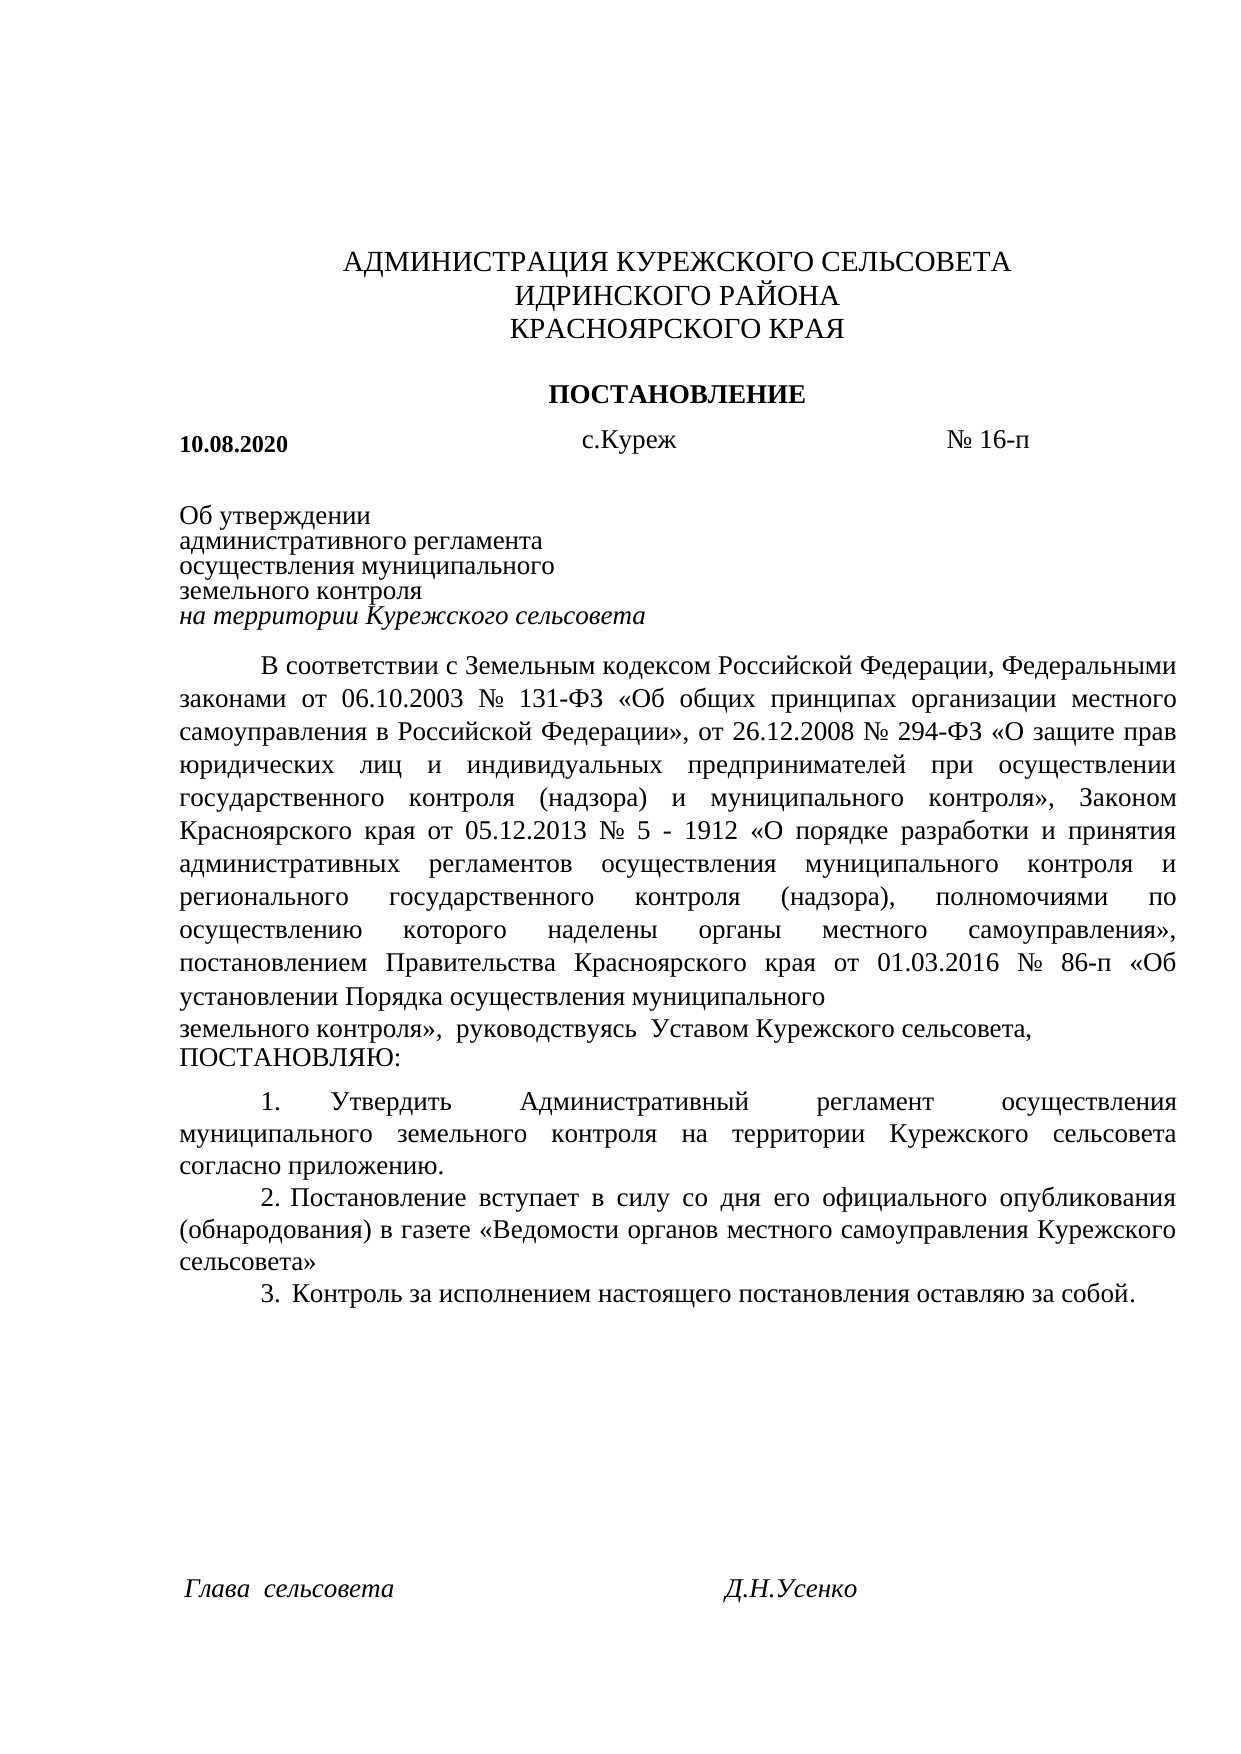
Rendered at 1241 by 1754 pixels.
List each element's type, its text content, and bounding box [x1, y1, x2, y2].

list Контроль за исполнением настоящего постановления оставляю за собой. [179, 1276, 1178, 1308]
list Постановление вступает в силу со дня его официального опубликования (обнародования) в газете «Ведомости органов местного самоуправления Курежского сельсовета» [179, 1181, 1178, 1276]
text ПОСТАНОВЛЯЮ: [179, 1044, 1178, 1072]
text 10.08.2020 с.Куреж № 16-п [179, 409, 1178, 458]
text на территории Курежского сельсовета [179, 605, 1176, 630]
list Утвердить Административный регламент осуществления муниципального земельного контроля на территории Курежского сельсовета согласно приложению. [179, 1084, 1178, 1181]
text В соответствии с Земельным кодексом Российской Федерации, Федеральными законами от 06.10.2003 № 131-ФЗ «Об общих принципах организации местного самоуправления в Российской Федерации», от 26.12.2008 № 294-ФЗ «О защите прав юридических лиц и индивидуальных предпринимателей при осуществлении государственного контроля (надзора) и муниципального контроля», Законом Красноярского края от 05.12.2013 № 5 - 1912 «О порядке разработки и принятия административных регламентов осуществления муниципального контроля и регионального государственного контроля (надзора), полномочиями по осуществлению которого наделены органы местного самоуправления», постановлением Правительства Красноярского края от 01.03.2016 № 86-п «Об установлении Порядка осуществления муниципального [179, 648, 1178, 1012]
text АДМИНИСТРАЦИЯ КУРЕЖСКОГО СЕЛЬСОВЕТА ИДРИНСКОГО РАЙОНА КРАСНОЯРСКОГО КРАЯ ПОСТАНОВЛЕНИЕ [179, 244, 1176, 409]
text Глава сельсовета Д.Н.Усенко [184, 1576, 858, 1603]
text Об утверждении административного регламента осуществления муниципального земельного контроля [179, 505, 1176, 605]
text земельного контроля», руководствуясь Уставом Курежского сельсовета, [179, 1012, 1178, 1044]
